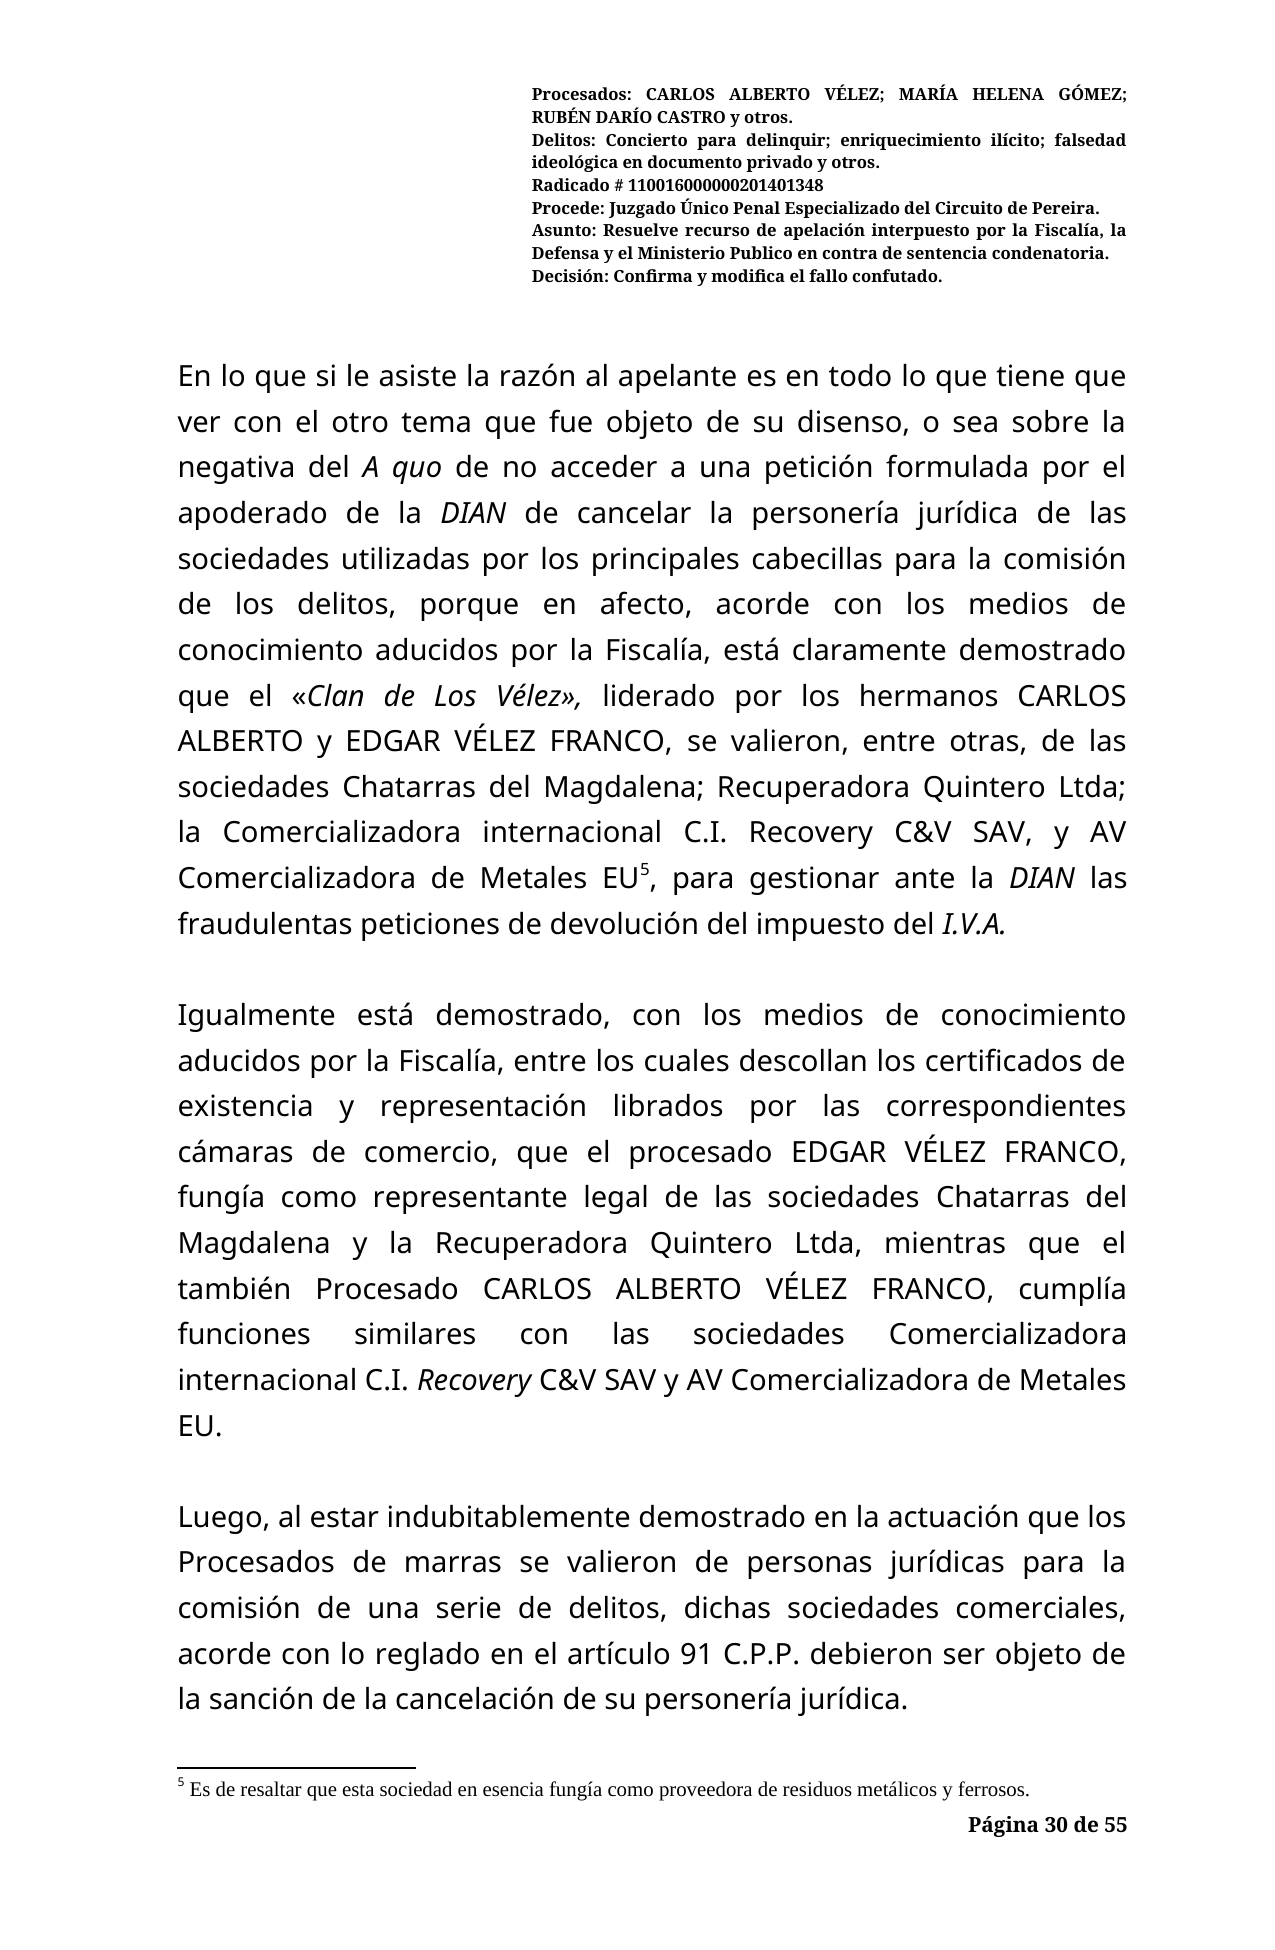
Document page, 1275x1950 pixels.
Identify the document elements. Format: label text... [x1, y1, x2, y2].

text Igualmente está demostrado, con los medios de conocimiento aducidos por la Fiscalía, entre los cuales descollan los certificados de existencia y representación librados por las correspondientes cámaras de comercio, que el procesado EDGAR VÉLEZ FRANCO, fungía como representante legal de las sociedades Chatarras del Magdalena y la Recuperadora Quintero Ltda, mientras que el también Procesado CARLOS ALBERTO VÉLEZ FRANCO, cumplía funciones similares con las sociedades Comercializadora internacional C.I. Recovery C&V SAV y AV Comercializadora de Metales EU. [177, 994, 1127, 1444]
text En lo que si le asiste la razón al apelante es en todo lo que tiene que ver con el otro tema que fue objeto de su disenso, o sea sobre la negativa del A quo de no acceder a una petición formulada por el apoderado de la DIAN de cancelar la personería jurídica de las sociedades utilizadas por los principales cabecillas para la comisión de los delitos, porque en afecto, acorde con los medios de conocimiento aducidos por la Fiscalía, está claramente demostrado que el «Clan de Los Vélez», liderado por los hermanos CARLOS ALBERTO y EDGAR VÉLEZ FRANCO, se valieron, entre otras, de las sociedades Chatarras del Magdalena; Recuperadora Quintero Ltda; la Comercializadora internacional C.I. Recovery C&V SAV, y AV Comercializadora de Metales EU, para gestionar ante la DIAN las fraudulentas peticiones de devolución del impuesto del I.V.A. [177, 355, 1127, 943]
text Luego, al estar indubitablemente demostrado en la actuación que los Procesados de marras se valieron de personas jurídicas para la comisión de una serie de delitos, dichas sociedades comerciales, acorde con lo reglado en el artículo 91 C.P.P. debieron ser objeto de la sanción de la cancelación de su personería jurídica. [177, 1496, 1127, 1718]
